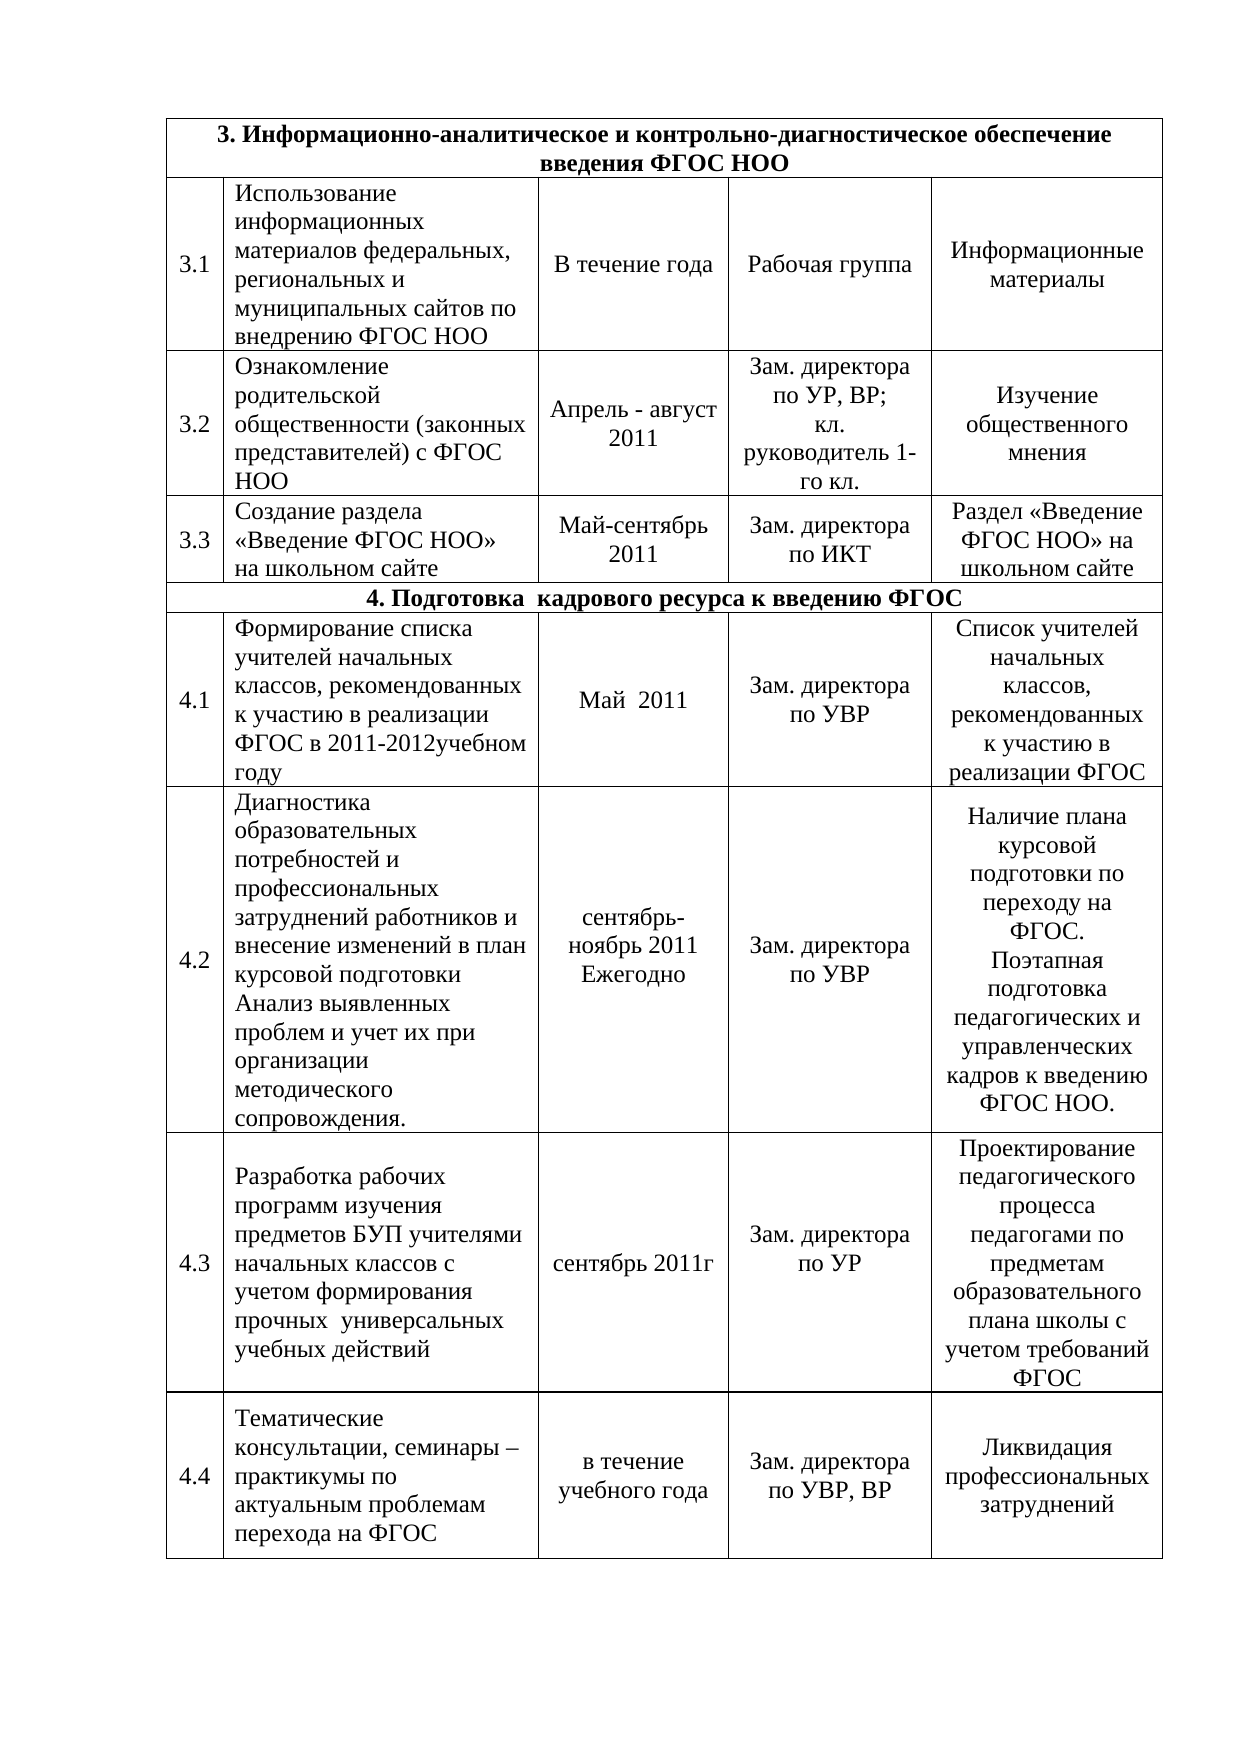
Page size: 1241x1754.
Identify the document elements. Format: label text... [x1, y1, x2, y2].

table_cell Раздел «Введение ФГОС НОО» на школьном сайте [932, 496, 1162, 582]
table_cell сентябрь 2011г [539, 1133, 728, 1391]
table_cell В течение года [539, 178, 728, 350]
table_cell Использование информационных материалов федеральных, региональных и муниципальных сайтов по внедрению ФГОС НОО [224, 178, 538, 350]
table_cell 3. Информационно-аналитическое и контрольно-диагностическое обеспечение введения ФГОС НОО [167, 119, 1162, 177]
table_cell Зам. директора по УР [729, 1133, 931, 1391]
table_cell Тематические консультации, семинары – практикумы по актуальным проблемам перехода на ФГОС [224, 1393, 538, 1558]
table_cell 3.3 [167, 496, 223, 582]
table_cell Наличие плана курсовой подготовки по переходу на ФГОС. Поэтапная подготовка педагогических и управленческих кадров к введению ФГОС НОО. [932, 787, 1162, 1132]
table_cell Зам. директора по УВР, ВР [729, 1393, 931, 1558]
table_cell Апрель - август 2011 [539, 351, 728, 495]
table_cell Формирование списка учителей начальных классов, рекомендованных к участию в реализации ФГОС в 2011-2012учебном году [224, 613, 538, 786]
table_cell 4. Подготовка кадрового ресурса к введению ФГОС [167, 583, 1162, 612]
table_cell Май-сентябрь 2011 [539, 496, 728, 582]
table_cell 4.2 [167, 787, 223, 1132]
table_cell 4.4 [167, 1393, 223, 1558]
table_cell Проектирование педагогического процесса педагогами по предметам образовательного плана школы с учетом требований ФГОС [932, 1133, 1162, 1391]
table_cell Ознакомление родительской общественности (законных представителей) с ФГОС НОО [224, 351, 538, 495]
table_cell 3.1 [167, 178, 223, 350]
table_cell Информационные материалы [932, 178, 1162, 350]
table_cell в течение учебного года [539, 1393, 728, 1558]
table_cell Рабочая группа [729, 178, 931, 350]
table_cell Зам. директора по УВР [729, 787, 931, 1132]
table_cell 4.3 [167, 1133, 223, 1391]
table_cell Разработка рабочих программ изучения предметов БУП учителями начальных классов с учетом формирования прочных универсальных учебных действий [224, 1133, 538, 1391]
table_cell сентябрь-ноябрь 2011 Ежегодно [539, 787, 728, 1132]
table_cell Зам. директора по УВР [729, 613, 931, 786]
table_cell Зам. директора по ИКТ [729, 496, 931, 582]
table_cell 4.1 [167, 613, 223, 786]
table_cell Ликвидация профессиональных затруднений [932, 1393, 1162, 1558]
table_cell 3.2 [167, 351, 223, 495]
table_cell Зам. директора по УР, ВР; кл. руководитель 1-го кл. [729, 351, 931, 495]
table_cell Изучение общественного мнения [932, 351, 1162, 495]
table_cell Создание раздела «Введение ФГОС НОО» на школьном сайте [224, 496, 538, 582]
table_cell Диагностика образовательных потребностей и профессиональных затруднений работников и внесение изменений в план курсовой подготовки Анализ выявленных проблем и учет их при организации методического сопровождения. [224, 787, 538, 1132]
table_cell Список учителей начальных классов, рекомендованных к участию в реализации ФГОС [932, 613, 1162, 786]
table_cell Май 2011 [539, 613, 728, 786]
